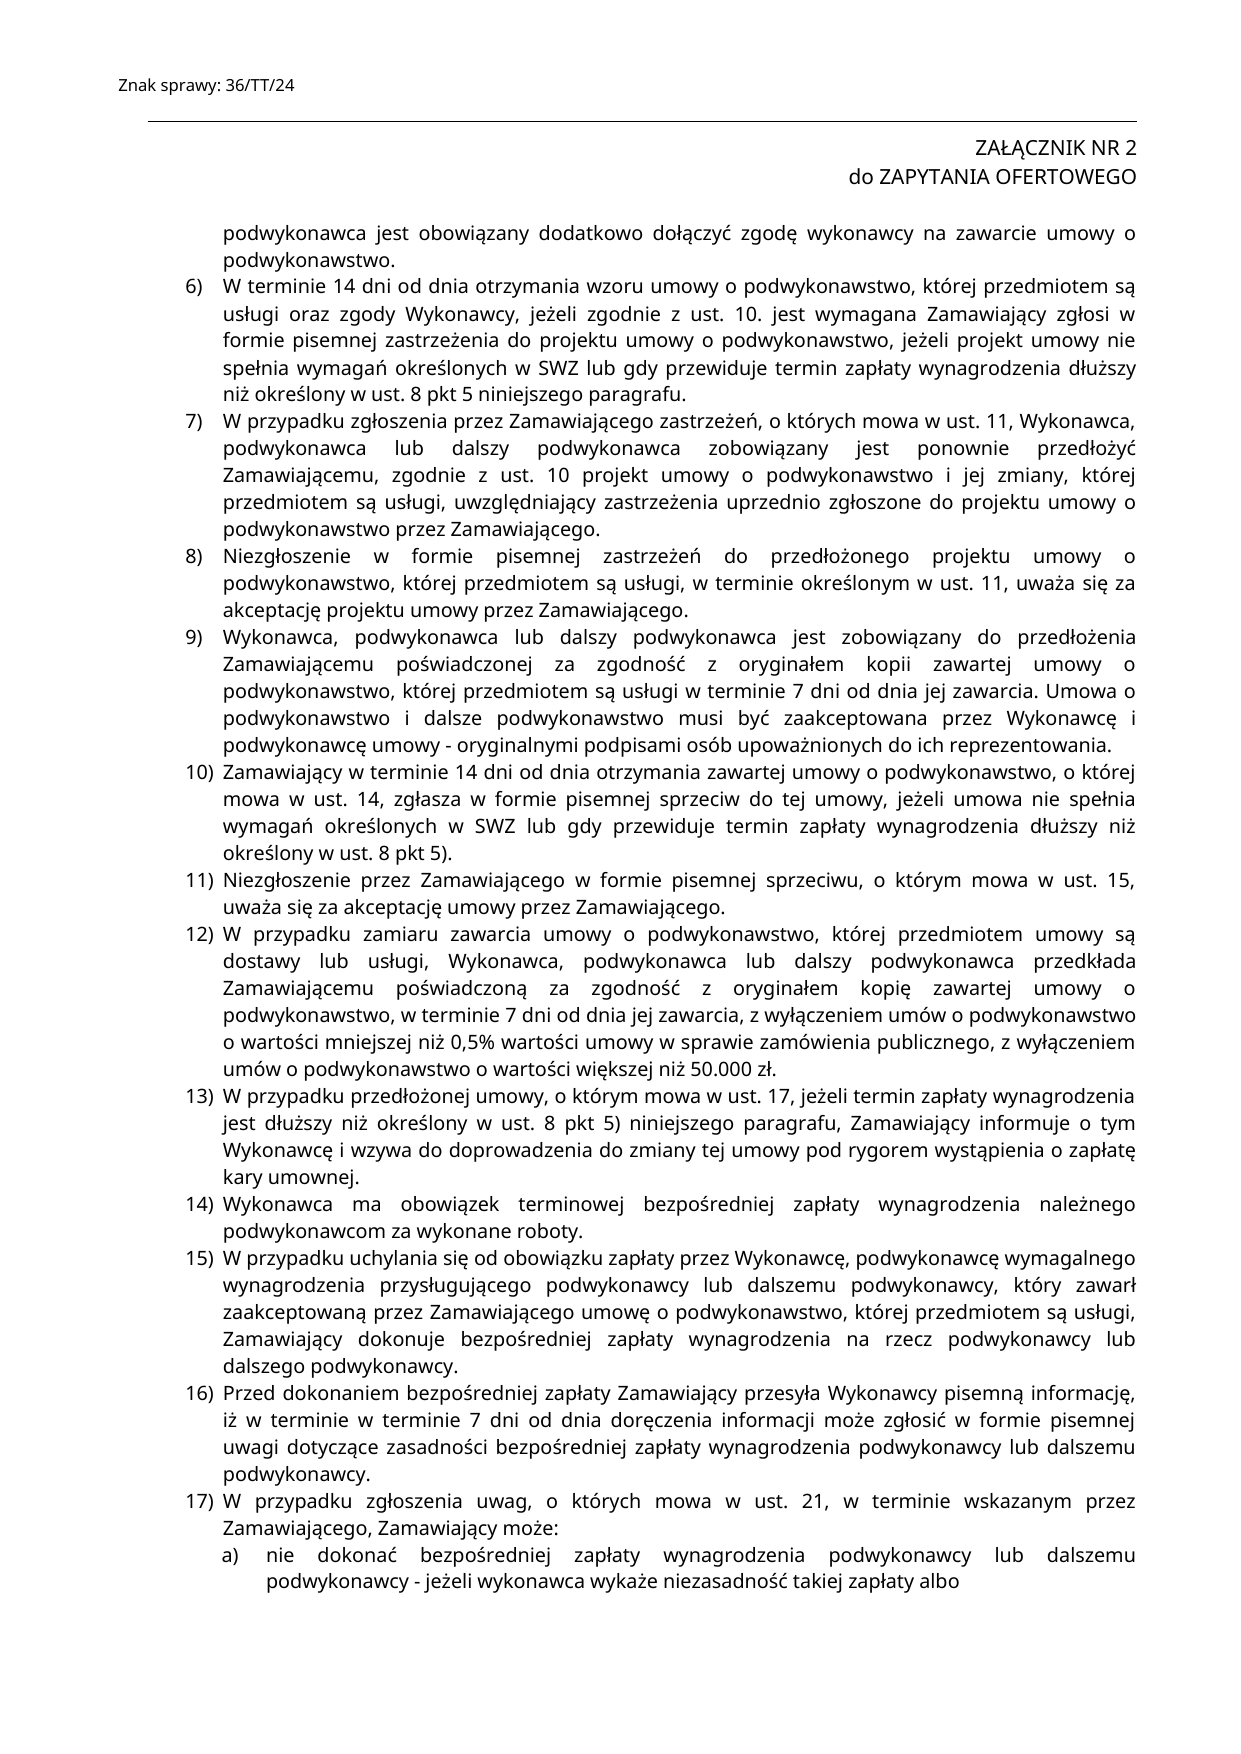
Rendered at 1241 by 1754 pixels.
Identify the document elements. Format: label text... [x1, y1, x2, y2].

list W przypadku zamiaru zawarcia umowy o podwykonawstwo, której przedmiotem umowy są dostawy lub usługi, Wykonawca, podwykonawca lub dalszy podwykonawca przedkłada Zamawiającemu poświadczoną za zgodność z oryginałem kopię zawartej umowy o podwykonawstwo, w terminie 7 dni od dnia jej zawarcia, z wyłączeniem umów o podwykonawstwo o wartości mniejszej niż 0,5% wartości umowy w sprawie zamówienia publicznego, z wyłączeniem umów o podwykonawstwo o wartości większej niż 50.000 zł. [185, 920, 1137, 1082]
list W przypadku zgłoszenia uwag, o których mowa w ust. 21, w terminie wskazanym przez Zamawiającego, Zamawiający może: [185, 1487, 1137, 1541]
list Przed dokonaniem bezpośredniej zapłaty Zamawiający przesyła Wykonawcy pisemną informację, iż w terminie w terminie 7 dni od dnia doręczenia informacji może zgłosić w formie pisemnej uwagi dotyczące zasadności bezpośredniej zapłaty wynagrodzenia podwykonawcy lub dalszemu podwykonawcy. [185, 1379, 1137, 1487]
list Wykonawca, podwykonawca lub dalszy podwykonawca jest zobowiązany do przedłożenia Zamawiającemu poświadczonej za zgodność z oryginałem kopii zawartej umowy o podwykonawstwo, której przedmiotem są usługi w terminie 7 dni od dnia jej zawarcia. Umowa o podwykonawstwo i dalsze podwykonawstwo musi być zaakceptowana przez Wykonawcę i podwykonawcę umowy - oryginalnymi podpisami osób upoważnionych do ich reprezentowania. [185, 623, 1137, 758]
list nie dokonać bezpośredniej zapłaty wynagrodzenia podwykonawcy lub dalszemu podwykonawcy - jeżeli wykonawca wykaże niezasadność takiej zapłaty albo [221, 1541, 1137, 1595]
list W terminie 14 dni od dnia otrzymania wzoru umowy o podwykonawstwo, której przedmiotem są usługi oraz zgody Wykonawcy, jeżeli zgodnie z ust. 10. jest wymagana Zamawiający zgłosi w formie pisemnej zastrzeżenia do projektu umowy o podwykonawstwo, jeżeli projekt umowy nie spełnia wymagań określonych w SWZ lub gdy przewiduje termin zapłaty wynagrodzenia dłuższy niż określony w ust. 8 pkt 5 niniejszego paragrafu. [185, 273, 1137, 408]
list W przypadku uchylania się od obowiązku zapłaty przez Wykonawcę, podwykonawcę wymagalnego wynagrodzenia przysługującego podwykonawcy lub dalszemu podwykonawcy, który zawarł zaakceptowaną przez Zamawiającego umowę o podwykonawstwo, której przedmiotem są usługi, Zamawiający dokonuje bezpośredniej zapłaty wynagrodzenia na rzecz podwykonawcy lub dalszego podwykonawcy. [185, 1244, 1137, 1379]
list Niezgłoszenie w formie pisemnej zastrzeżeń do przedłożonego projektu umowy o podwykonawstwo, której przedmiotem są usługi, w terminie określonym w ust. 11, uważa się za akceptację projektu umowy przez Zamawiającego. [185, 543, 1137, 623]
list W przypadku przedłożonej umowy, o którym mowa w ust. 17, jeżeli termin zapłaty wynagrodzenia jest dłuższy niż określony w ust. 8 pkt 5) niniejszego paragrafu, Zamawiający informuje o tym Wykonawcę i wzywa do doprowadzenia do zmiany tej umowy pod rygorem wystąpienia o zapłatę kary umownej. [185, 1082, 1137, 1190]
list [185, 219, 1137, 273]
list W przypadku zgłoszenia przez Zamawiającego zastrzeżeń, o których mowa w ust. 11, Wykonawca, podwykonawca lub dalszy podwykonawca zobowiązany jest ponownie przedłożyć Zamawiającemu, zgodnie z ust. 10 projekt umowy o podwykonawstwo i jej zmiany, której przedmiotem są usługi, uwzględniający zastrzeżenia uprzednio zgłoszone do projektu umowy o podwykonawstwo przez Zamawiającego. [185, 408, 1137, 543]
list Zamawiający w terminie 14 dni od dnia otrzymania zawartej umowy o podwykonawstwo, o której mowa w ust. 14, zgłasza w formie pisemnej sprzeciw do tej umowy, jeżeli umowa nie spełnia wymagań określonych w SWZ lub gdy przewiduje termin zapłaty wynagrodzenia dłuższy niż określony w ust. 8 pkt 5). [185, 758, 1137, 866]
list Wykonawca ma obowiązek terminowej bezpośredniej zapłaty wynagrodzenia należnego podwykonawcom za wykonane roboty. [185, 1190, 1137, 1244]
list Niezgłoszenie przez Zamawiającego w formie pisemnej sprzeciwu, o którym mowa w ust. 15, uważa się za akceptację umowy przez Zamawiającego. [185, 866, 1137, 920]
